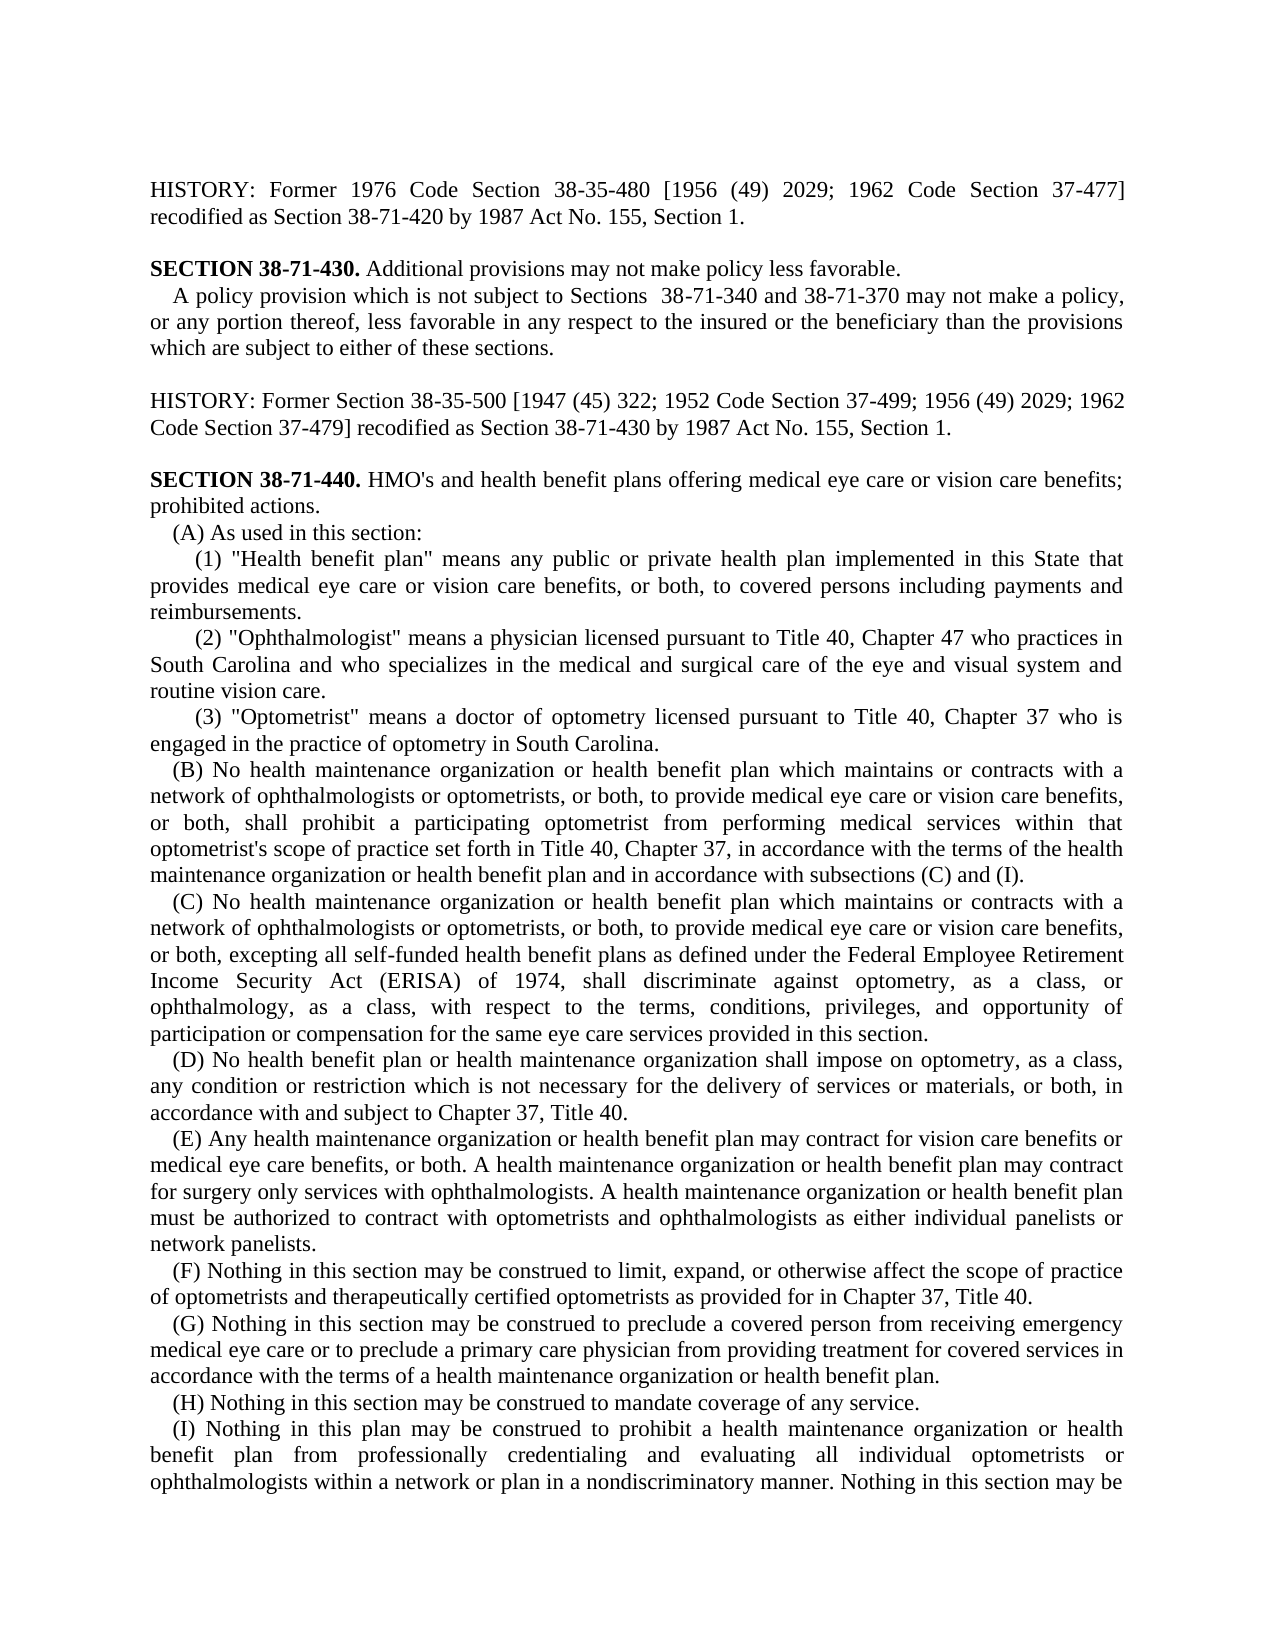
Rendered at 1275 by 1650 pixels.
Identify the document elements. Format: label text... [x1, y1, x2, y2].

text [150, 1415, 1125, 1494]
text (2) "Ophthalmologist" means a physician licensed pursuant to Title 40, Chapter 47 who practices in South Carolina and who specializes in the medical and surgical care of the eye and visual system and routine vision care. [150, 624, 1125, 703]
text (G) Nothing in this section may be construed to preclude a covered person from receiving emergency medical eye care or to preclude a primary care physician from providing treatment for covered services in accordance with the terms of a health maintenance organization or health benefit plan. [150, 1309, 1125, 1389]
text (H) Nothing in this section may be construed to mandate coverage of any service. [150, 1389, 1125, 1415]
text SECTION 38-71-430. Additional provisions may not make policy less favorable. [150, 255, 1125, 282]
text (F) Nothing in this section may be construed to limit, expand, or otherwise affect the scope of practice of optometrists and therapeutically certified optometrists as provided for in Chapter 37, Title 40. [150, 1257, 1125, 1309]
text (3) "Optometrist" means a doctor of optometry licensed pursuant to Title 40, Chapter 37 who is engaged in the practice of optometry in South Carolina. [150, 703, 1125, 756]
text SECTION 38-71-440. HMO's and health benefit plans offering medical eye care or vision care benefits; prohibited actions. [150, 466, 1125, 519]
text (D) No health benefit plan or health maintenance organization shall impose on optometry, as a class, any condition or restriction which is not necessary for the delivery of services or materials, or both, in accordance with and subject to Chapter 37, Title 40. [150, 1046, 1125, 1125]
text (C) No health maintenance organization or health benefit plan which maintains or contracts with a network of ophthalmologists or optometrists, or both, to provide medical eye care or vision care benefits, or both, excepting all self-funded health benefit plans as defined under the Federal Employee Retirement Income Security Act (ERISA) of 1974, shall discriminate against optometry, as a class, or ophthalmology, as a class, with respect to the terms, conditions, privileges, and opportunity of participation or compensation for the same eye care services provided in this section. [150, 888, 1125, 1046]
text (E) Any health maintenance organization or health benefit plan may contract for vision care benefits or medical eye care benefits, or both. A health maintenance organization or health benefit plan may contract for surgery only services with ophthalmologists. A health maintenance organization or health benefit plan must be authorized to contract with optometrists and ophthalmologists as either individual panelists or network panelists. [150, 1125, 1125, 1257]
text (B) No health maintenance organization or health benefit plan which maintains or contracts with a network of ophthalmologists or optometrists, or both, to provide medical eye care or vision care benefits, or both, shall prohibit a participating optometrist from performing medical services within that optometrist's scope of practice set forth in Title 40, Chapter 37, in accordance with the terms of the health maintenance organization or health benefit plan and in accordance with subsections (C) and (I). [150, 756, 1125, 888]
text (A) As used in this section: [150, 519, 1125, 545]
text HISTORY: Former Section 38-35-500 [1947 (45) 322; 1952 Code Section 37-499; 1956 (49) 2029; 1962 Code Section 37-479] recodified as Section 38-71-430 by 1987 Act No. 155, Section 1. [150, 387, 1125, 440]
text (1) "Health benefit plan" means any public or private health plan implemented in this State that provides medical eye care or vision care benefits, or both, to covered persons including payments and reimbursements. [150, 545, 1125, 624]
text HISTORY: Former 1976 Code Section 38-35-480 [1956 (49) 2029; 1962 Code Section 37-477] recodified as Section 38-71-420 by 1987 Act No. 155, Section 1. [150, 176, 1125, 229]
text A policy provision which is not subject to Sections 38-71-340 and 38-71-370 may not make a policy, or any portion thereof, less favorable in any respect to the insured or the beneficiary than the provisions which are subject to either of these sections. [150, 282, 1125, 361]
